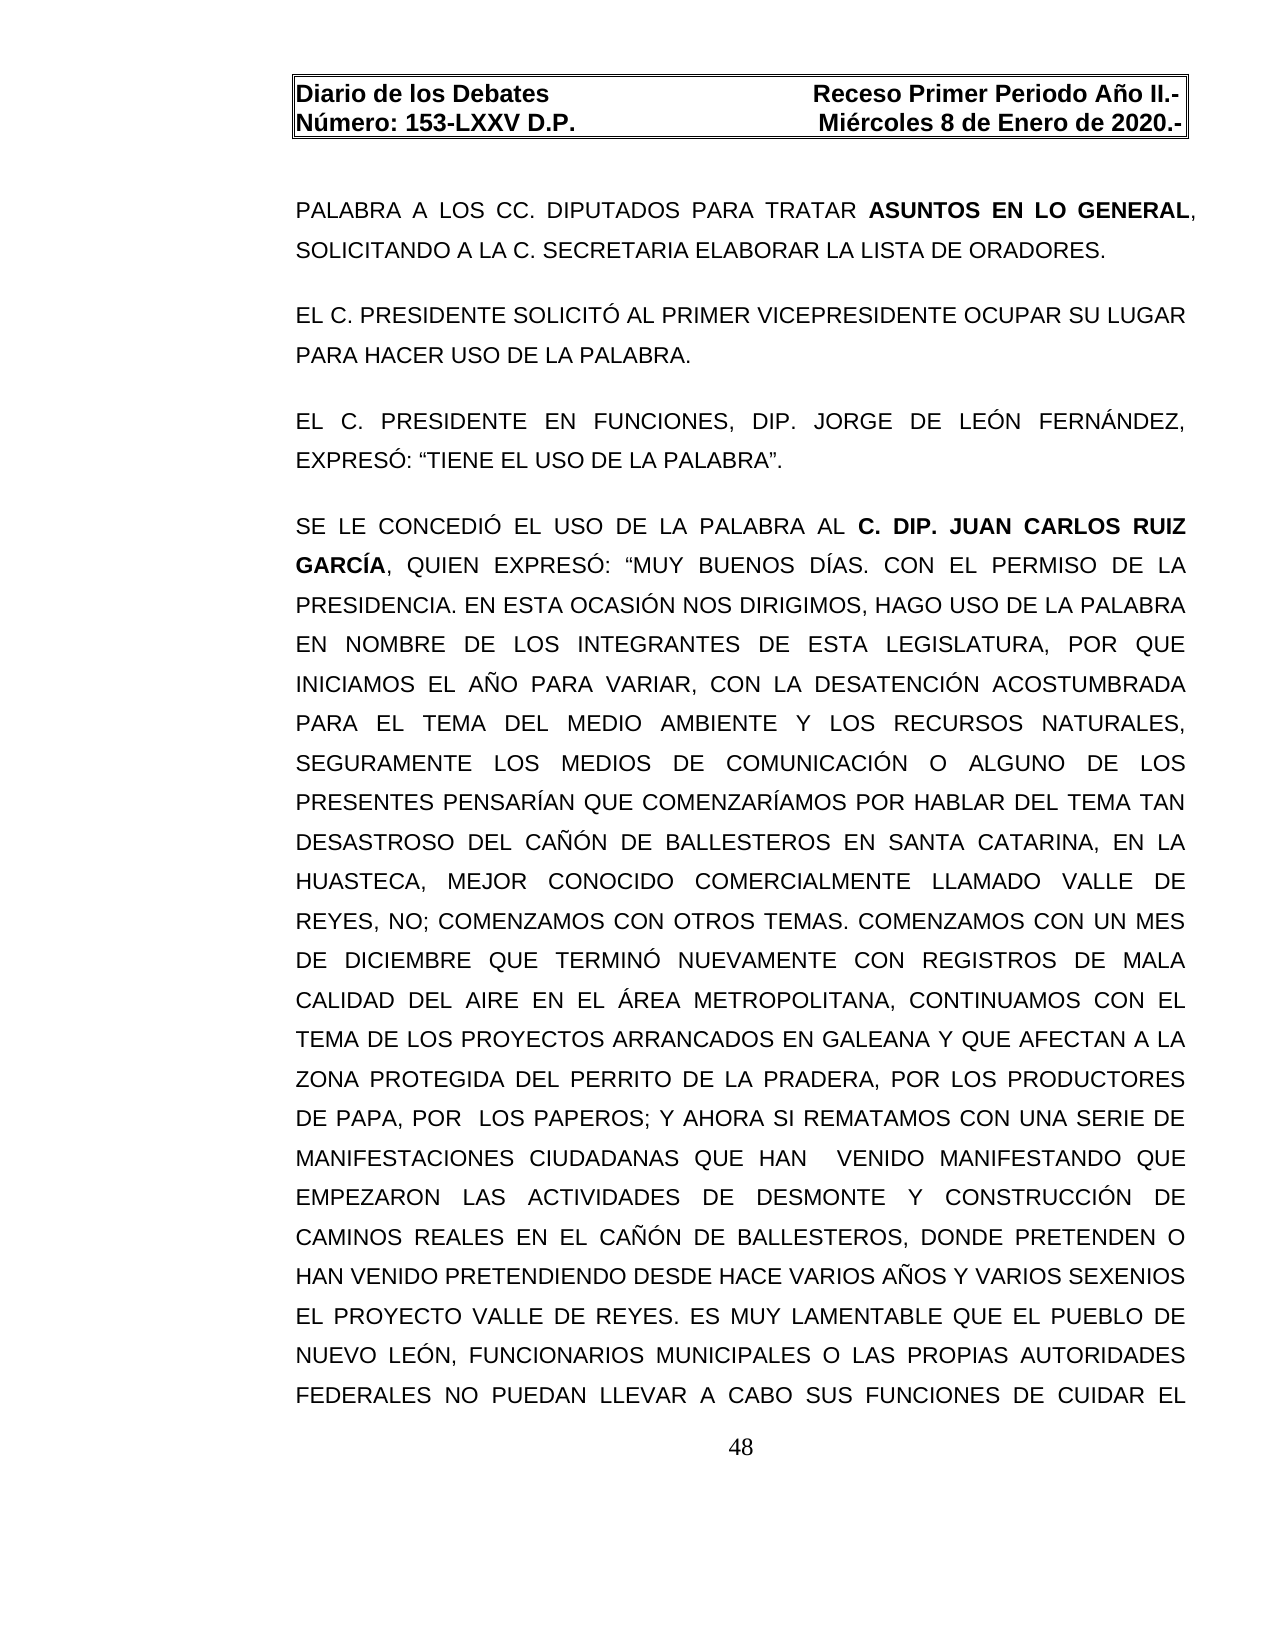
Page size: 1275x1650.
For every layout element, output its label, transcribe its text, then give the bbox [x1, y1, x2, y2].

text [295, 197, 1196, 263]
text EL C. PRESIDENTE EN FUNCIONES, DIP. JORGE DE LEÓN FERNÁNDEZ, EXPRESÓ: “TIENE EL USO DE LA PALABRA”. [295, 408, 1186, 473]
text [295, 513, 1186, 1408]
text EL C. PRESIDENTE SOLICITÓ AL PRIMER VICEPRESIDENTE OCUPAR SU LUGAR PARA HACER USO DE LA PALABRA. [295, 302, 1186, 368]
